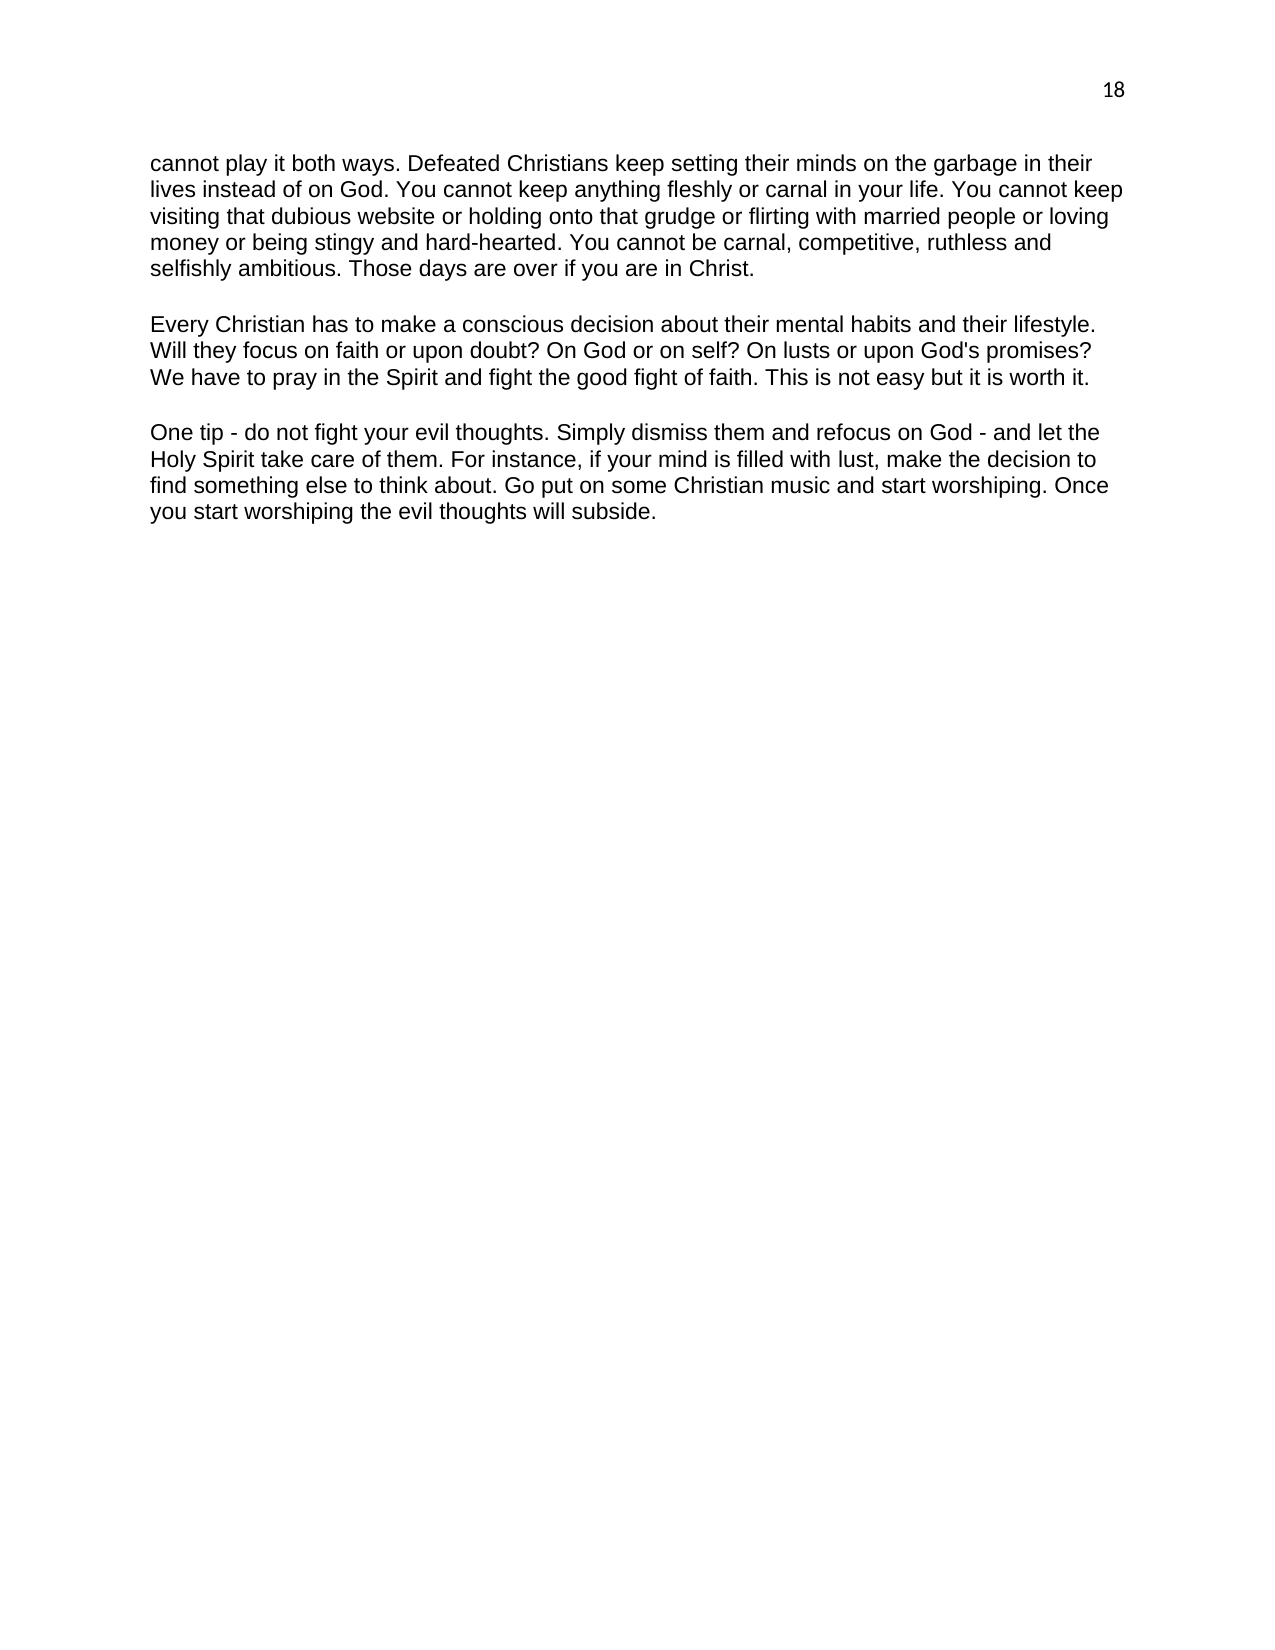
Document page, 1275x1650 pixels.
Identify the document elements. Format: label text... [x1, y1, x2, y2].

text One tip - do not fight your evil thoughts. Simply dismiss them and refocus on God - and let the Holy Spirit take care of them. For instance, if your mind is filled with lust, make the decision to find something else to think about. Go put on some Christian music and start worshiping. Once you start worshiping the evil thoughts will subside. [150, 419, 1125, 553]
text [150, 150, 1125, 282]
text Every Christian has to make a conscious decision about their mental habits and their lifestyle. Will they focus on faith or upon doubt? On God or on self? On lusts or upon God's promises? We have to pray in the Spirit and fight the good fight of faith. This is not easy but it is worth it. [150, 311, 1125, 390]
